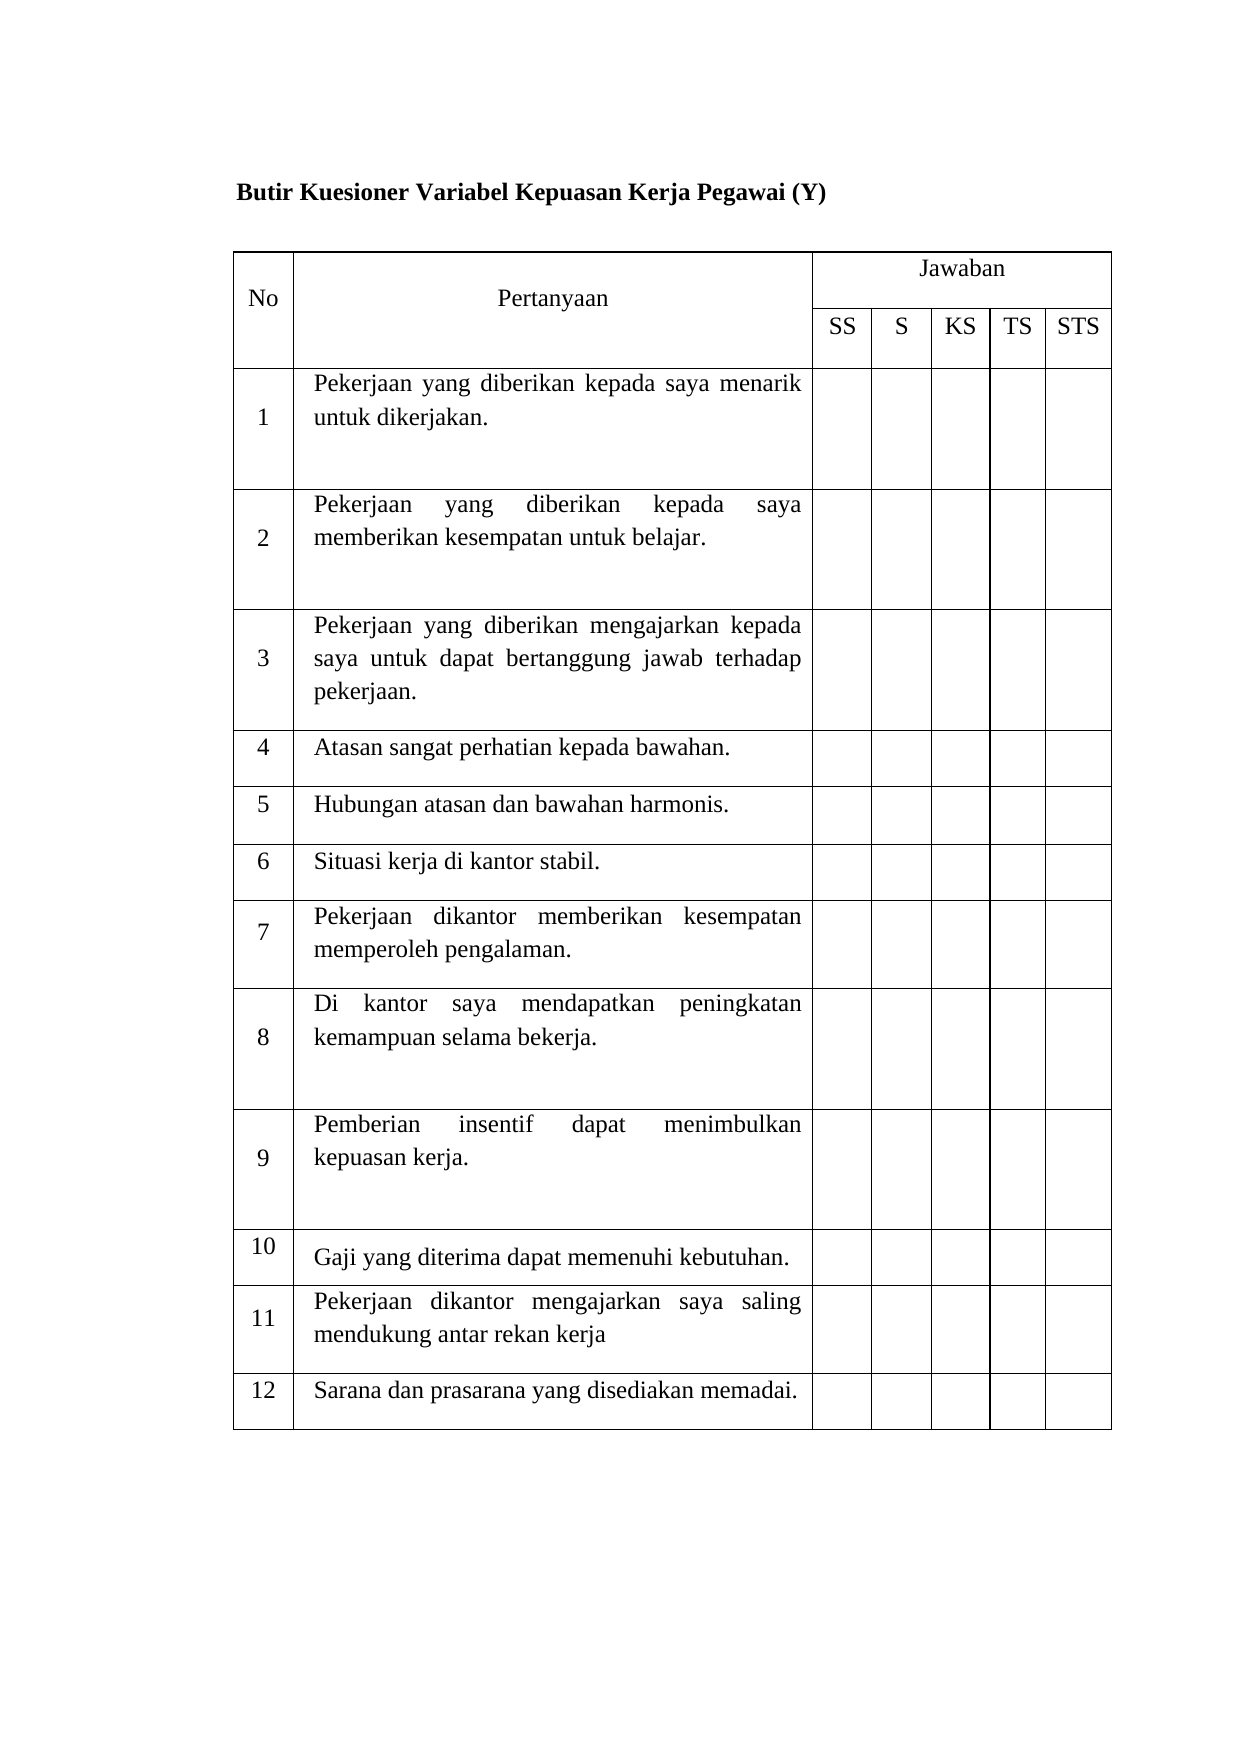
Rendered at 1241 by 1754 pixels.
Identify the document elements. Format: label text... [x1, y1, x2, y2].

table_cell [991, 1286, 1045, 1373]
table_cell [932, 490, 989, 609]
table_cell [813, 369, 871, 488]
table_cell Sarana dan prasarana yang disediakan memadai. [294, 1374, 812, 1429]
table_cell [932, 787, 989, 844]
table_cell [991, 731, 1045, 786]
table_cell Pekerjaan yang diberikan kepada saya memberikan kesempatan untuk belajar. [294, 490, 812, 609]
table_cell [813, 610, 871, 730]
table_cell Hubungan atasan dan bawahan harmonis. [294, 787, 812, 844]
table_cell [872, 490, 931, 609]
table_cell 1 [234, 369, 293, 488]
table_cell [1046, 901, 1111, 987]
table_cell [1046, 1286, 1111, 1373]
table_cell [1046, 787, 1111, 844]
table_cell [991, 490, 1045, 609]
table_cell [813, 1230, 871, 1285]
table_cell [872, 610, 931, 730]
table_cell [991, 610, 1045, 730]
table_cell KS [932, 309, 989, 367]
table_cell [813, 1286, 871, 1373]
table_cell Situasi kerja di kantor stabil. [294, 845, 812, 900]
table_cell [872, 1286, 931, 1373]
table_cell [1046, 1230, 1111, 1285]
table_cell 3 [234, 610, 293, 730]
table_cell 10 [234, 1230, 293, 1285]
table_cell [1046, 989, 1111, 1108]
table_cell [991, 1110, 1045, 1229]
table_cell S [872, 309, 931, 367]
table_cell [991, 989, 1045, 1108]
table_cell 4 [234, 731, 293, 786]
table_cell [1046, 610, 1111, 730]
table_cell [1046, 845, 1111, 900]
table_cell 5 [234, 787, 293, 844]
table_cell 12 [234, 1374, 293, 1429]
table_cell [813, 901, 871, 987]
table_cell [1046, 369, 1111, 488]
table_cell Atasan sangat perhatian kepada bawahan. [294, 731, 812, 786]
table_cell Pekerjaan yang diberikan mengajarkan kepada saya untuk dapat bertanggung jawab terhadap pekerjaan. [294, 610, 812, 730]
table_cell 11 [234, 1286, 293, 1373]
table_cell SS [813, 309, 871, 367]
table_cell [932, 731, 989, 786]
table_cell [932, 1374, 989, 1429]
table_cell [872, 731, 931, 786]
table_cell [813, 989, 871, 1108]
table_cell 6 [234, 845, 293, 900]
table_cell 2 [234, 490, 293, 609]
table_header Jawaban [813, 253, 1111, 307]
table_cell Pekerjaan dikantor mengajarkan saya saling mendukung antar rekan kerja [294, 1286, 812, 1373]
table_cell [872, 1110, 931, 1229]
table_cell [813, 490, 871, 609]
table_cell [872, 1230, 931, 1285]
table_cell [991, 1374, 1045, 1429]
table_cell [991, 1230, 1045, 1285]
table_cell [872, 1374, 931, 1429]
table_cell Gaji yang diterima dapat memenuhi kebutuhan. [294, 1230, 812, 1285]
table_cell [872, 901, 931, 987]
table_cell [872, 369, 931, 488]
table_cell 8 [234, 989, 293, 1108]
table_header No [234, 253, 293, 367]
table_cell [932, 369, 989, 488]
table_cell [991, 369, 1045, 488]
table_cell Pekerjaan yang diberikan kepada saya menarik untuk dikerjakan. [294, 369, 812, 488]
table_cell [1046, 490, 1111, 609]
table_cell [813, 1110, 871, 1229]
table_cell Pekerjaan dikantor memberikan kesempatan memperoleh pengalaman. [294, 901, 812, 987]
table_cell [1046, 1374, 1111, 1429]
table_cell [932, 1286, 989, 1373]
table_cell [991, 901, 1045, 987]
table_cell [813, 845, 871, 900]
table_cell Pemberian insentif dapat menimbulkan kepuasan kerja. [294, 1110, 812, 1229]
table_cell 7 [234, 901, 293, 987]
table_cell [813, 731, 871, 786]
table_cell [932, 1230, 989, 1285]
table_cell 9 [234, 1110, 293, 1229]
table_header Pertanyaan [294, 253, 812, 367]
table_cell [813, 1374, 871, 1429]
table_cell [932, 1110, 989, 1229]
table_cell [932, 845, 989, 900]
table_cell [991, 787, 1045, 844]
table_cell TS [991, 309, 1045, 367]
table_cell [991, 845, 1045, 900]
table_cell [872, 787, 931, 844]
text Butir Kuesioner Variabel Kepuasan Kerja Pegawai (Y) [236, 177, 1108, 206]
table_cell [1046, 1110, 1111, 1229]
table_cell [932, 901, 989, 987]
table_cell STS [1046, 309, 1111, 367]
table_cell [813, 787, 871, 844]
table_cell [1046, 731, 1111, 786]
table_cell [872, 989, 931, 1108]
table_cell [932, 610, 989, 730]
table_cell Di kantor saya mendapatkan peningkatan kemampuan selama bekerja. [294, 989, 812, 1108]
table_cell [872, 845, 931, 900]
table_cell [932, 989, 989, 1108]
